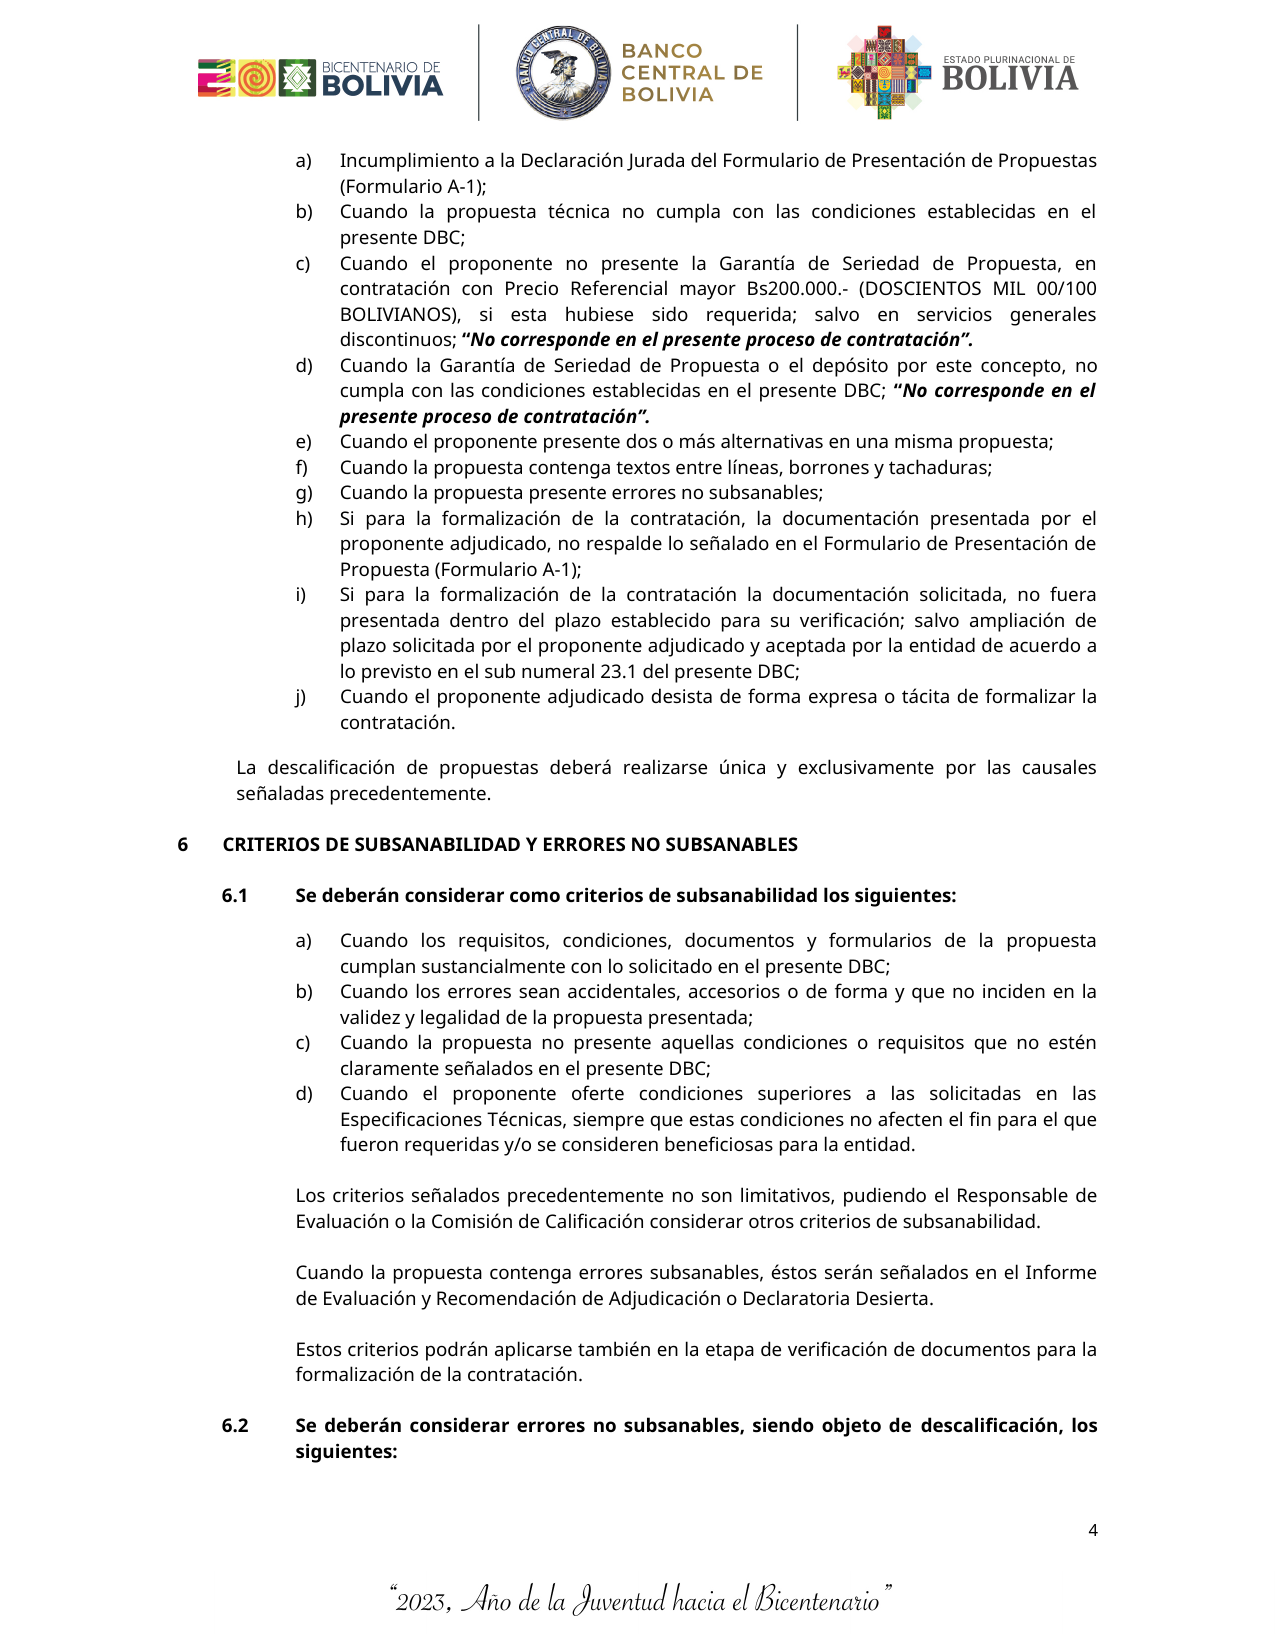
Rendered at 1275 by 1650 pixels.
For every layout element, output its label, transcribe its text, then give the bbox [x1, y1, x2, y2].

list Si para la formalización de la contratación la documentación solicitada, no fuera presentada dentro del plazo establecido para su verificación; salvo ampliación de plazo solicitada por el proponente adjudicado y aceptada por la entidad de acuerdo a lo previsto en el sub numeral 23.1 del presente DBC; [295, 582, 1098, 684]
list Cuando los requisitos, condiciones, documentos y formularios de la propuesta cumplan sustancialmente con lo solicitado en el presente DBC; [295, 928, 1098, 979]
title CRITERIOS DE SUBSANABILIDAD Y ERRORES NO SUBSANABLES [177, 831, 1098, 857]
list Incumplimiento a la Declaración Jurada del Formulario de Presentación de Propuestas (Formulario A-1); [295, 148, 1098, 199]
list Cuando la propuesta técnica no cumpla con las condiciones establecidas en el presente DBC; [295, 199, 1098, 250]
picture [3, 1571, 1275, 1634]
list Si para la formalización de la contratación, la documentación presentada por el proponente adjudicado, no respalde lo señalado en el Formulario de Presentación de Propuesta (Formulario A-1); [295, 505, 1098, 582]
picture [0, 8, 1275, 124]
list Estos criterios podrán aplicarse también en la etapa de verificación de documentos para la formalización de la contratación. [295, 1336, 1098, 1387]
list Los criterios señalados precedentemente no son limitativos, pudiendo el Responsable de Evaluación o la Comisión de Calificación considerar otros criterios de subsanabilidad. [295, 1183, 1098, 1234]
list Cuando el proponente oferte condiciones superiores a las solicitadas en las Especificaciones Técnicas, siempre que estas condiciones no afecten el fin para el que fueron requeridas y/o se consideren beneficiosas para la entidad. [295, 1081, 1098, 1157]
list Se deberán considerar errores no subsanables, siendo objeto de descalificación, los siguientes: [222, 1412, 1098, 1463]
list Cuando la Garantía de Seriedad de Propuesta o el depósito por este concepto, no cumpla con las condiciones establecidas en el presente DBC; “No corresponde en el presente proceso de contratación”. [295, 352, 1098, 428]
list Cuando los errores sean accidentales, accesorios o de forma y que no inciden en la validez y legalidad de la propuesta presentada; [295, 979, 1098, 1030]
list Se deberán considerar como criterios de subsanabilidad los siguientes: [222, 882, 1098, 908]
list Cuando la propuesta no presente aquellas condiciones o requisitos que no estén claramente señalados en el presente DBC; [295, 1030, 1098, 1081]
list Cuando el proponente no presente la Garantía de Seriedad de Propuesta, en contratación con Precio Referencial mayor Bs200.000.- (DOSCIENTOS MIL 00/100 BOLIVIANOS), si esta hubiese sido requerida; salvo en servicios generales discontinuos; “No corresponde en el presente proceso de contratación”. [295, 250, 1098, 352]
list Cuando el proponente presente dos o más alternativas en una misma propuesta; [295, 428, 1098, 454]
list La descalificación de propuestas deberá realizarse única y exclusivamente por las causales señaladas precedentemente. [236, 754, 1098, 806]
list Cuando la propuesta contenga textos entre líneas, borrones y tachaduras; [295, 454, 1098, 479]
list Cuando el proponente adjudicado desista de forma expresa o tácita de formalizar la contratación. [295, 684, 1098, 735]
list Cuando la propuesta contenga errores subsanables, éstos serán señalados en el Informe de Evaluación y Recomendación de Adjudicación o Declaratoria Desierta. [295, 1259, 1098, 1310]
list Cuando la propuesta presente errores no subsanables; [295, 479, 1098, 505]
